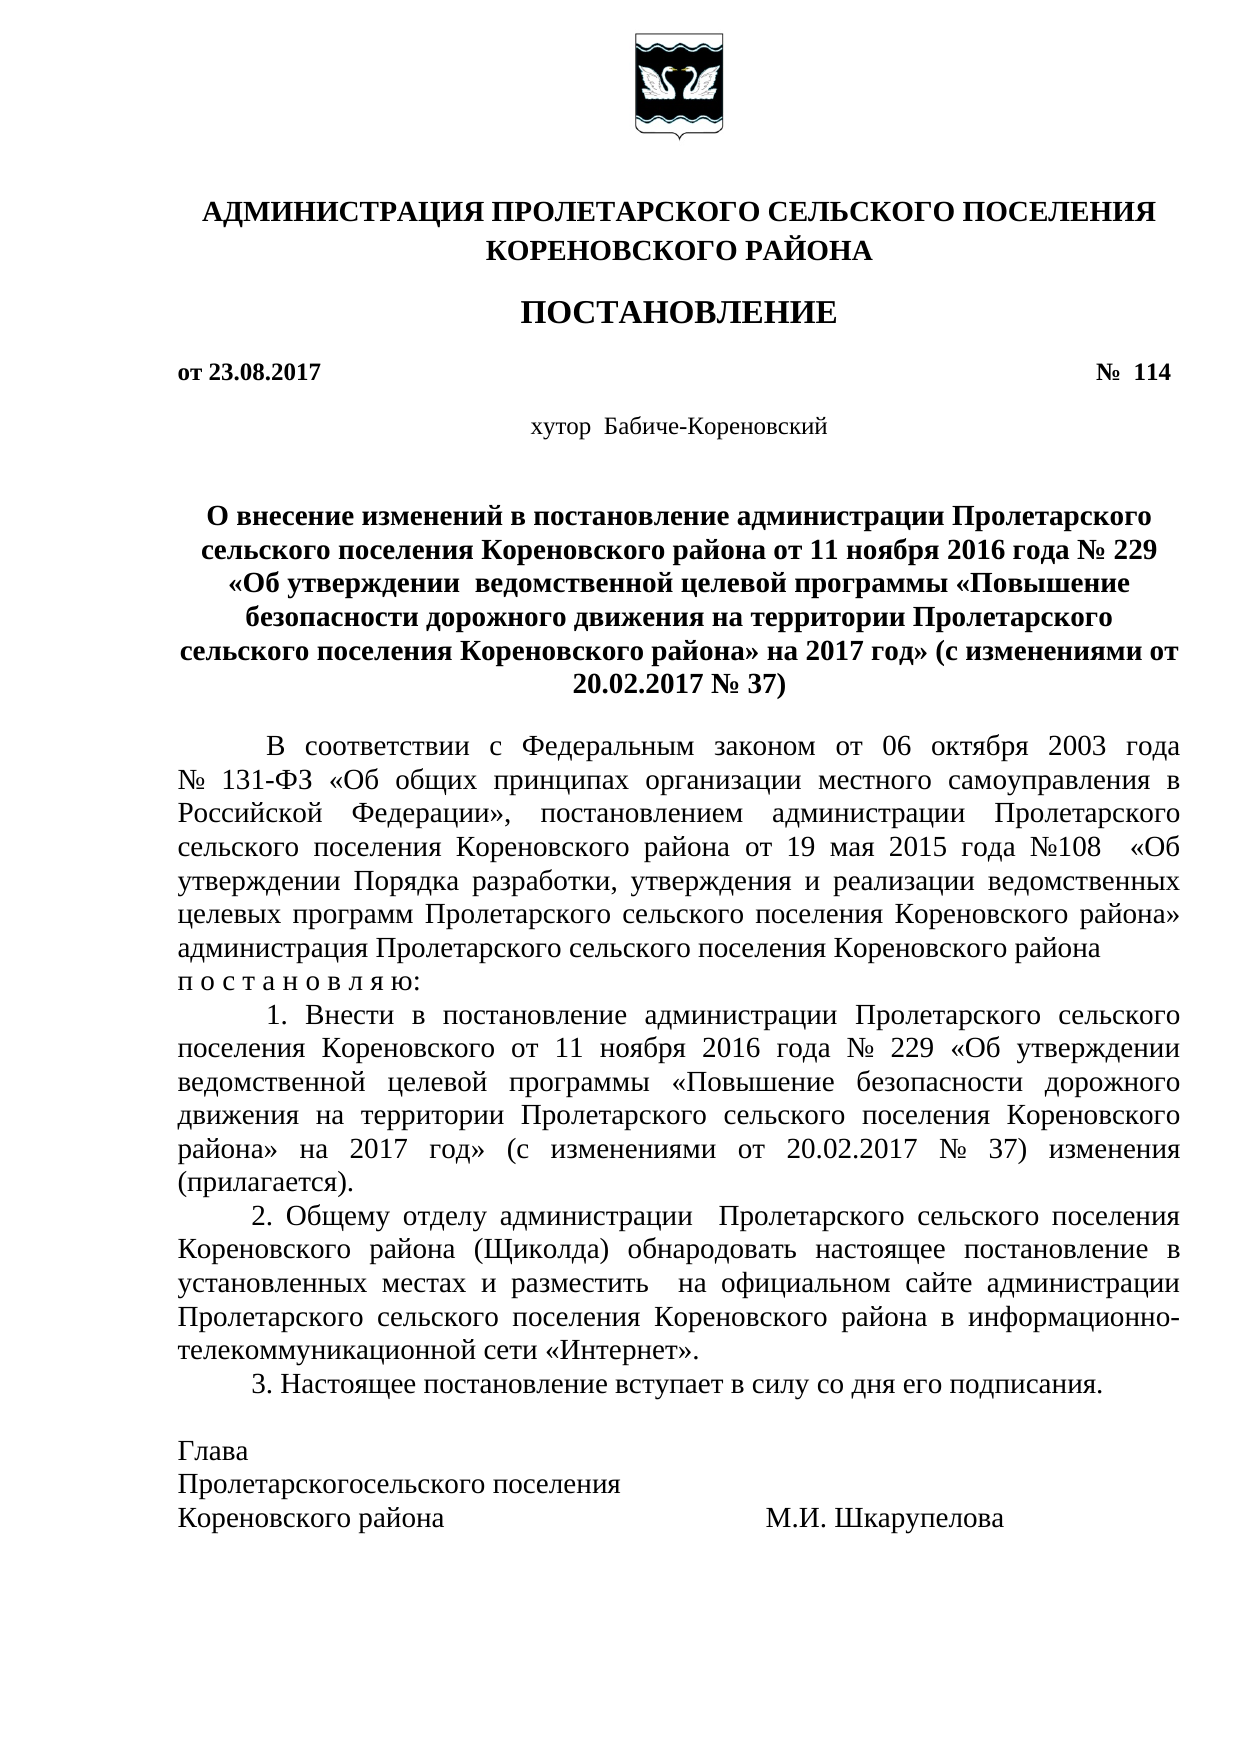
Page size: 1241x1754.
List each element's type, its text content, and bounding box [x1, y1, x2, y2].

text 3. Настоящее постановление вступает в силу со дня его подписания. [177, 1366, 1181, 1399]
text 1. Внести в постановление администрации Пролетарского сельского поселения Кореновского от 11 ноября 2016 года № 229 «Об утверждении ведомственной целевой программы «Повышение безопасности дорожного движения на территории Пролетарского сельского поселения Кореновского района» на 2017 год» (с изменениями от 20.02.2017 № 37) изменения (прилагается). [177, 997, 1181, 1198]
text Глава [177, 1433, 1181, 1466]
text п о с т а н о в л я ю: [177, 963, 1181, 997]
text АДМИНИСТРАЦИЯ ПРОЛЕТАРСКОГО СЕЛЬСКОГО ПОСЕЛЕНИЯ КОРЕНОВСКОГО РАЙОНА [177, 194, 1181, 266]
text Кореновского района М.И. Шкарупелова [177, 1500, 1181, 1533]
picture [629, 29, 729, 149]
text хутор Бабиче-Кореновский [177, 411, 1181, 440]
text ПОСТАНОВЛЕНИЕ [177, 292, 1181, 331]
text Пролетарскогосельского поселения [177, 1466, 1181, 1500]
text О внесение изменений в постановление администрации Пролетарского сельского поселения Кореновского района от 11 ноября 2016 года № 229 «Об утверждении ведомственной целевой программы «Повышение безопасности дорожного движения на территории Пролетарского сельского поселения Кореновского района» на 2017 год» (с изменениями от 20.02.2017 № 37) [177, 498, 1181, 700]
text 2. Общему отделу администрации Пролетарского сельского поселения Кореновского района (Щиколда) обнародовать настоящее постановление в установленных местах и разместить на официальном сайте администрации Пролетарского сельского поселения Кореновского района в информационно-телекоммуникационной сети «Интернет». [177, 1198, 1181, 1366]
text от 23.08.2017 № 114 [177, 357, 1181, 386]
text В соответствии с Федеральным законом от 06 октября 2003 года № 131-ФЗ «Об общих принципах организации местного самоуправления в Российской Федерации», постановлением администрации Пролетарского сельского поселения Кореновского района от 19 мая 2015 года №108 «Об утверждении Порядка разработки, утверждения и реализации ведомственных целевых программ Пролетарского сельского поселения Кореновского района» администрация Пролетарского сельского поселения Кореновского района [177, 728, 1181, 963]
